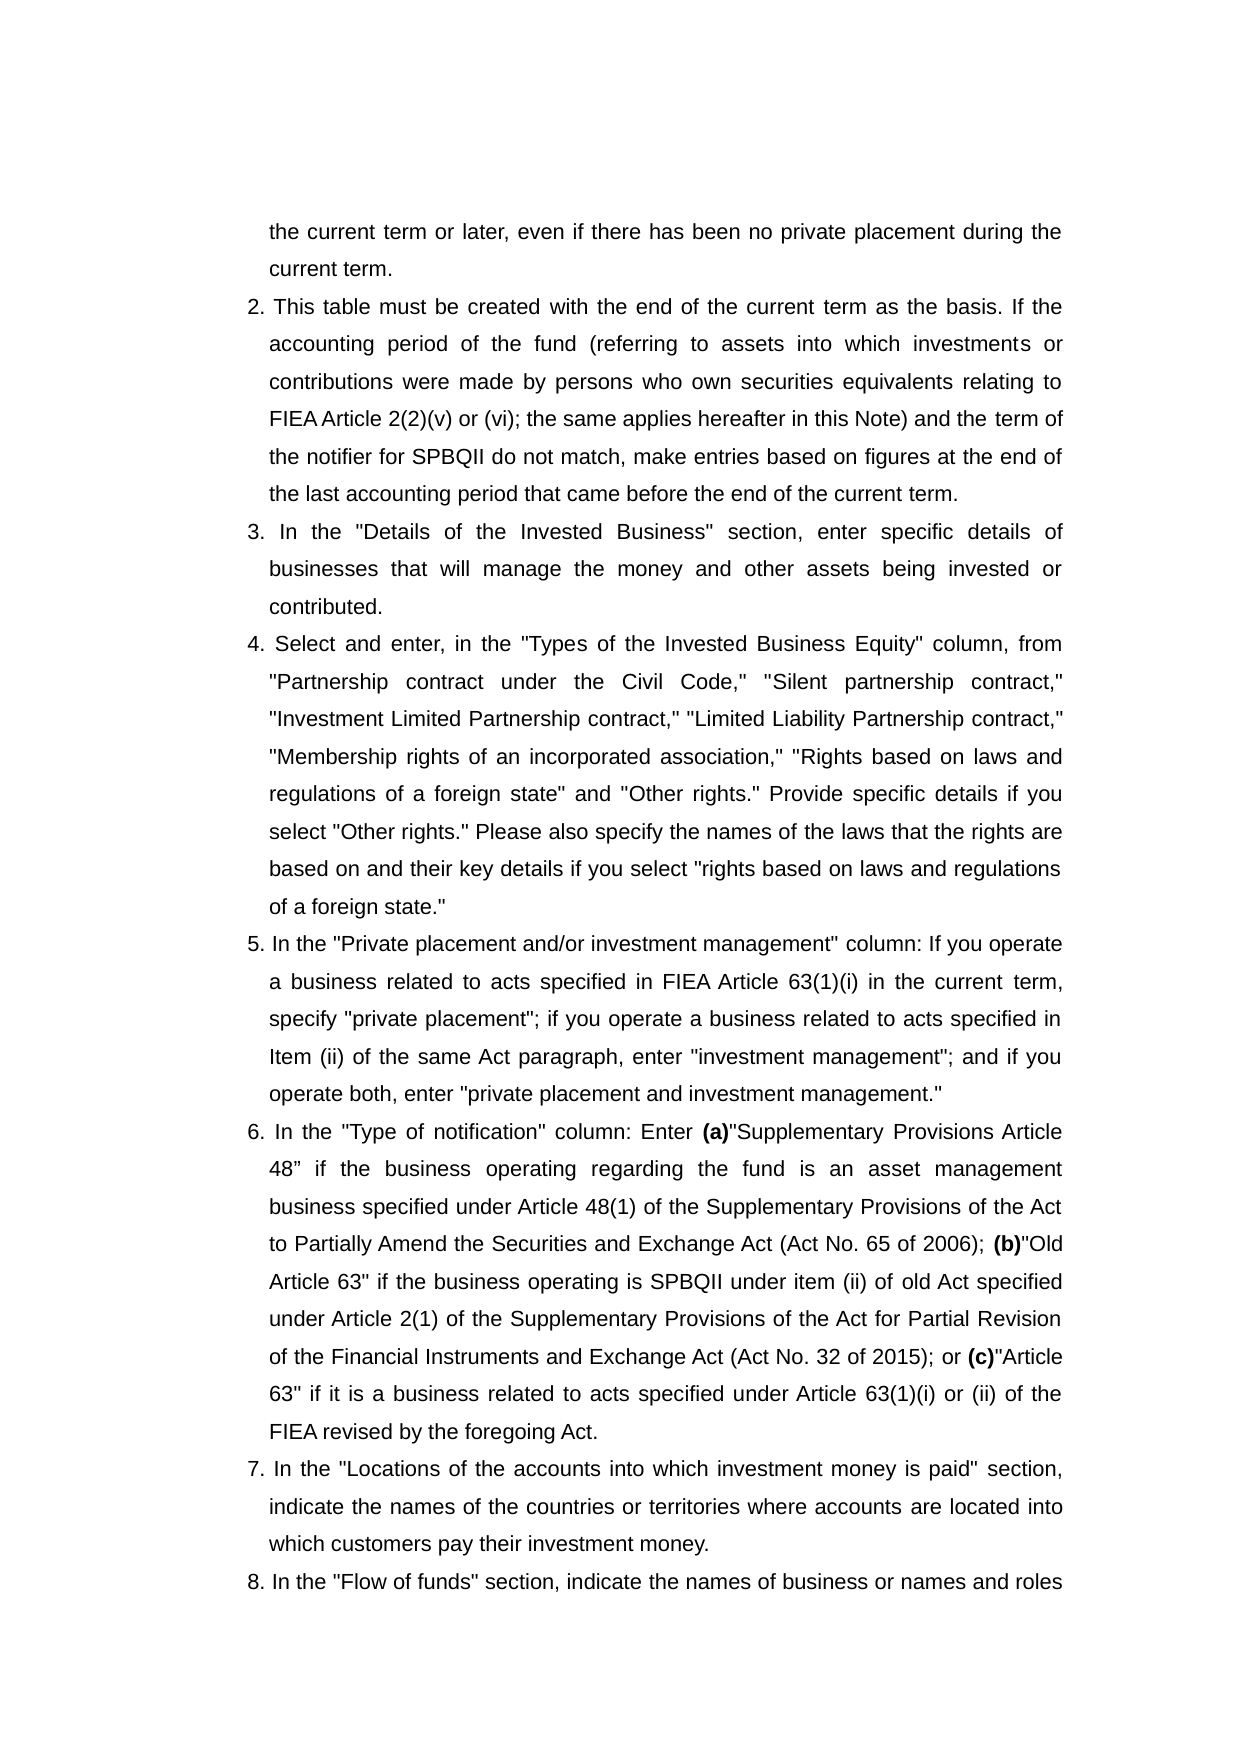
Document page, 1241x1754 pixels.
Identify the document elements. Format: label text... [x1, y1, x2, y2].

text 7. In the "Locations of the accounts into which investment money is paid" section, indicate the names of the countries or territories where accounts are located into which customers pay their investment money. [247, 1450, 1063, 1563]
text 3. In the "Details of the Invested Business" section, enter specific details of businesses that will manage the money and other assets being invested or contributed. [247, 513, 1063, 625]
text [247, 213, 1063, 288]
text 4. Select and enter, in the "Types of the Invested Business Equity" column, from "Partnership contract under the Civil Code," "Silent partnership contract," "Investment Limited Partnership contract," "Limited Liability Partnership contract," "Membership rights of an incorporated association," "Rights based on laws and regulations of a foreign state" and "Other rights." Provide specific details if you select "Other rights." Please also specify the names of the laws that the rights are based on and their key details if you select "rights based on laws and regulations of a foreign state." [247, 625, 1063, 925]
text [247, 1563, 1063, 1600]
text 6. In the "Type of notification" column: Enter (a)"Supplementary Provisions Article 48” if the business operating regarding the fund is an asset management business specified under Article 48(1) of the Supplementary Provisions of the Act to Partially Amend the Securities and Exchange Act (Act No. 65 of 2006); (b)"Old Article 63" if the business operating is SPBQII under item (ii) of old Act specified under Article 2(1) of the Supplementary Provisions of the Act for Partial Revision of the Financial Instruments and Exchange Act (Act No. 32 of 2015); or (c)"Article 63" if it is a business related to acts specified under Article 63(1)(i) or (ii) of the FIEA revised by the foregoing Act. [247, 1113, 1063, 1450]
text 2. This table must be created with the end of the current term as the basis. If the accounting period of the fund (referring to assets into which investments or contributions were made by persons who own securities equivalents relating to FIEA Article 2(2)(v) or (vi); the same applies hereafter in this Note) and the term of the notifier for SPBQII do not match, make entries based on figures at the end of the last accounting period that came before the end of the current term. [247, 288, 1063, 513]
text 5. In the "Private placement and/or investment management" column: If you operate a business related to acts specified in FIEA Article 63(1)(i) in the current term, specify "private placement"; if you operate a business related to acts specified in Item (ii) of the same Act paragraph, enter "investment management"; and if you operate both, enter "private placement and investment management." [247, 925, 1063, 1113]
